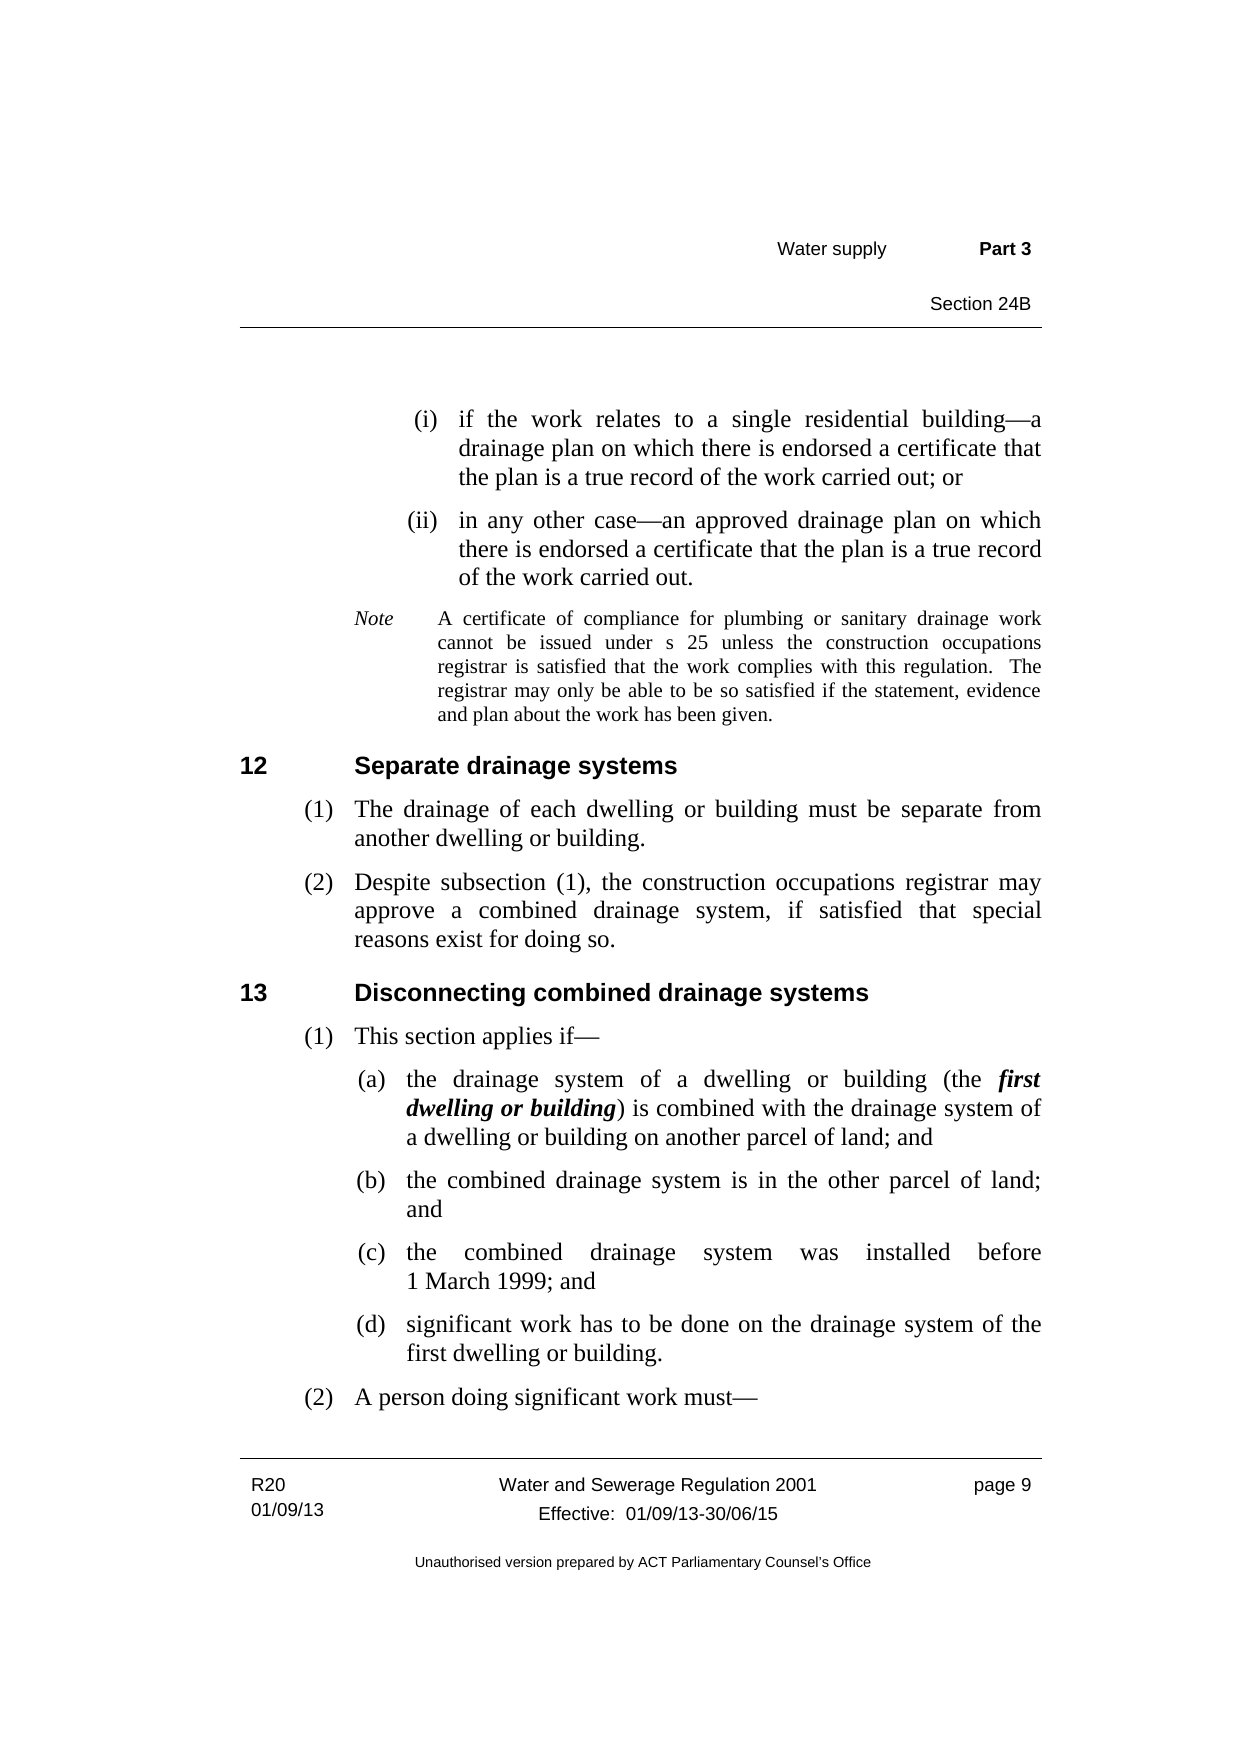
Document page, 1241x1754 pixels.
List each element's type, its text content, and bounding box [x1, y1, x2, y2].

text 12 Separate drainage systems [239, 751, 1042, 780]
text (a) the drainage system of a dwelling or building (the first dwelling or building) is combined with the drainage system of a dwelling or building on another parcel of land; and [239, 1064, 1042, 1151]
text (1) This section applies if— [239, 1021, 1042, 1050]
text (c) the combined drainage system was installed before 1 March 1999; and [239, 1237, 1042, 1295]
text (ii) in any other case—an approved drainage plan on which there is endorsed a certificate that the plan is a true record of the work carried out. [239, 505, 1042, 591]
text (2) A person doing significant work must— [239, 1382, 1042, 1410]
text (d) significant work has to be done on the drainage system of the first dwelling or building. [239, 1309, 1042, 1367]
text (b) the combined drainage system is in the other parcel of land; and [239, 1165, 1042, 1223]
text (i) if the work relates to a single residential building—a drainage plan on which there is endorsed a certificate that the plan is a true record of the work carried out; or [239, 404, 1042, 490]
text 13 Disconnecting combined drainage systems [239, 978, 1042, 1007]
text (1) The drainage of each dwelling or building must be separate from another dwelling or building. [239, 794, 1042, 852]
text (2) Despite subsection (1), the construction occupations registrar may approve a combined drainage system, if satisfied that special reasons exist for doing so. [239, 867, 1042, 953]
text Note A certificate of compliance for plumbing or sanitary drainage work cannot be issued under s 25 unless the construction occupations registrar is satisfied that the work complies with this regulation. The registrar may only be able to be so satisfied if the statement, evidence and plan about the work has been given. [354, 606, 1042, 726]
